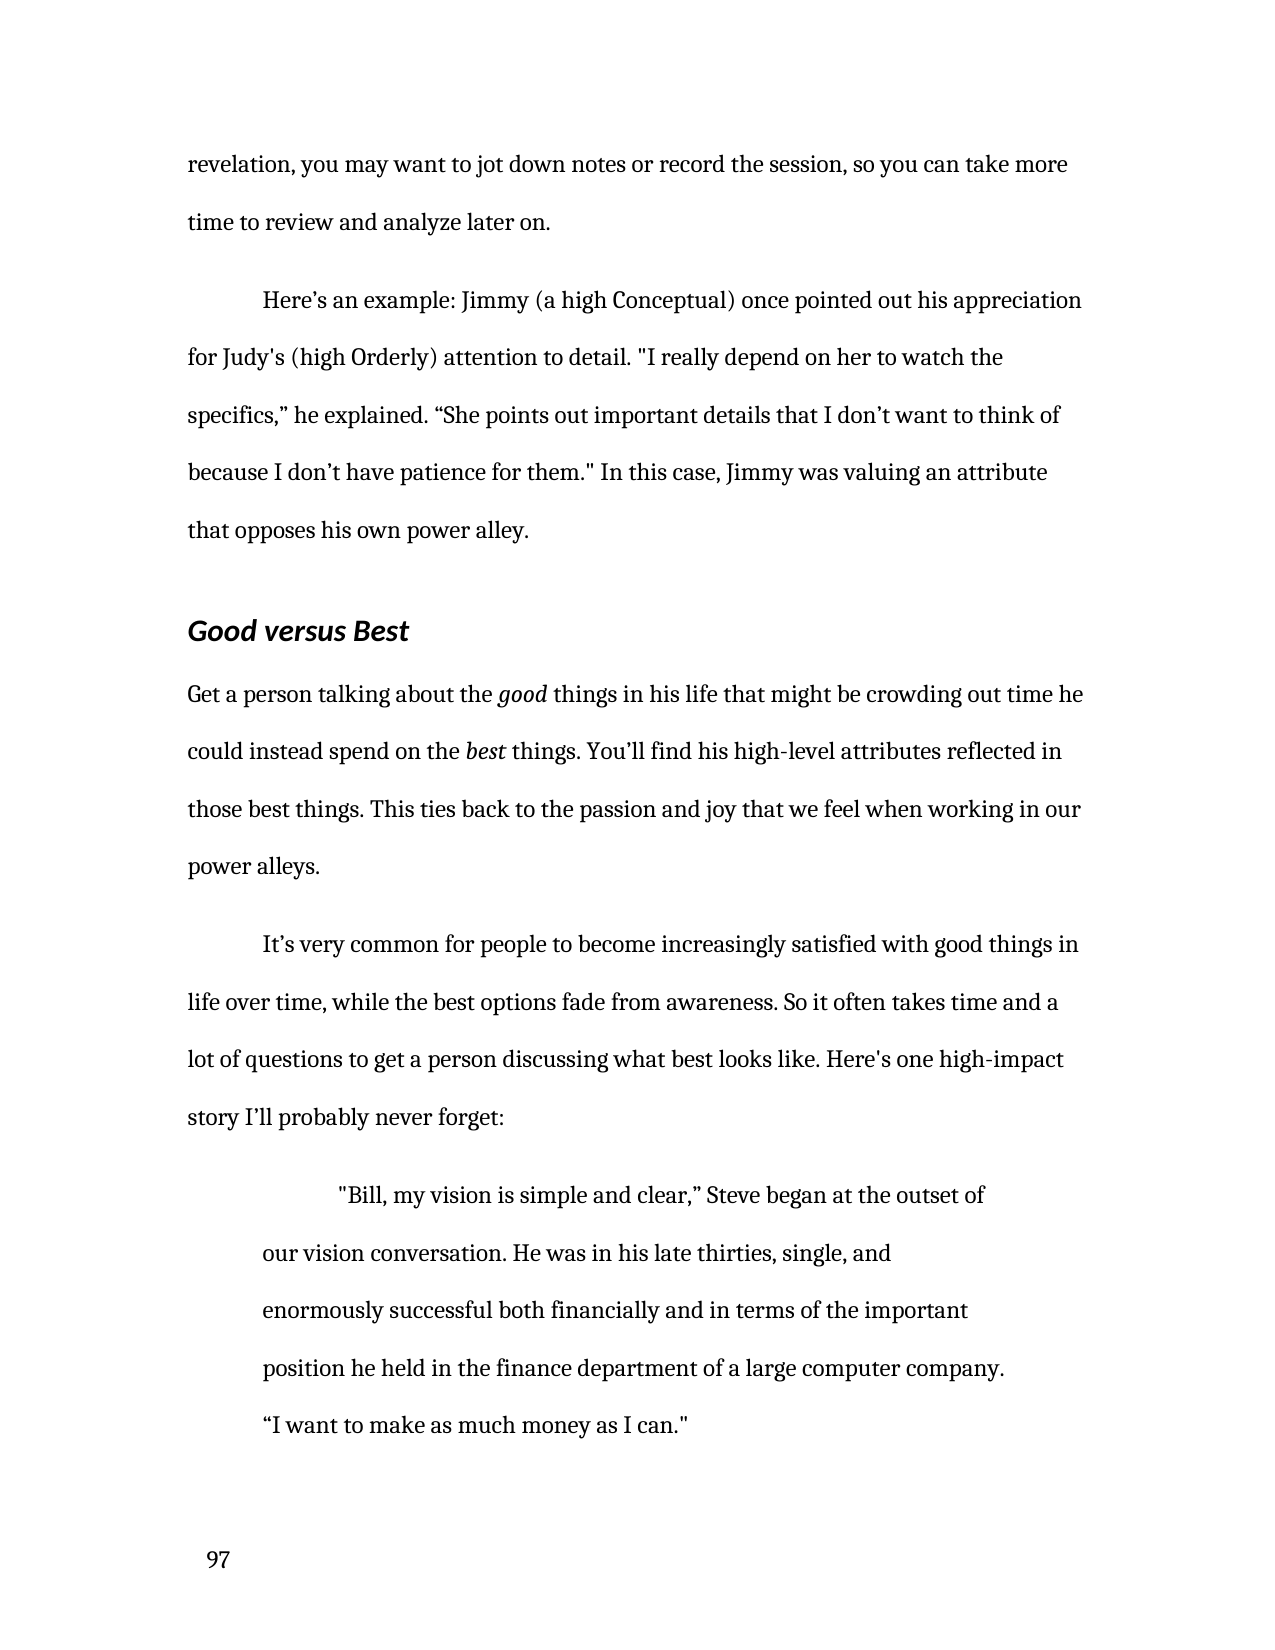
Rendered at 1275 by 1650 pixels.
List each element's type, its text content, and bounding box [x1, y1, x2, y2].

text Get a person talking about the good things in his life that might be crowding out time he could instead spend on the best things. You’ll find his high-level attributes reflected in those best things. This ties back to the passion and joy that we feel when working in our power alleys. [187, 679, 1087, 881]
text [187, 150, 1087, 236]
text Good versus Best [187, 611, 1087, 649]
text It’s very common for people to become increasingly satisfied with good things in life over time, while the best options fade from awareness. So it often takes time and a lot of questions to get a person discussing what best looks like. Here's one high-impact story I’ll probably never forget: [187, 930, 1087, 1132]
text "Bill, my vision is simple and clear,” Steve began at the outset of our vision conversation. He was in his late thirties, single, and enormously successful both financially and in terms of the important position he held in the finance department of a large computer company. “I want to make as much money as I can." [262, 1181, 1012, 1440]
text Here’s an example: Jimmy (a high Conceptual) once pointed out his appreciation for Judy's (high Orderly) attention to detail. "I really depend on her to watch the specifics,” he explained. “She points out important details that I don’t want to think of because I don’t have patience for them." In this case, Jimmy was valuing an attribute that opposes his own power alley. [187, 286, 1087, 544]
